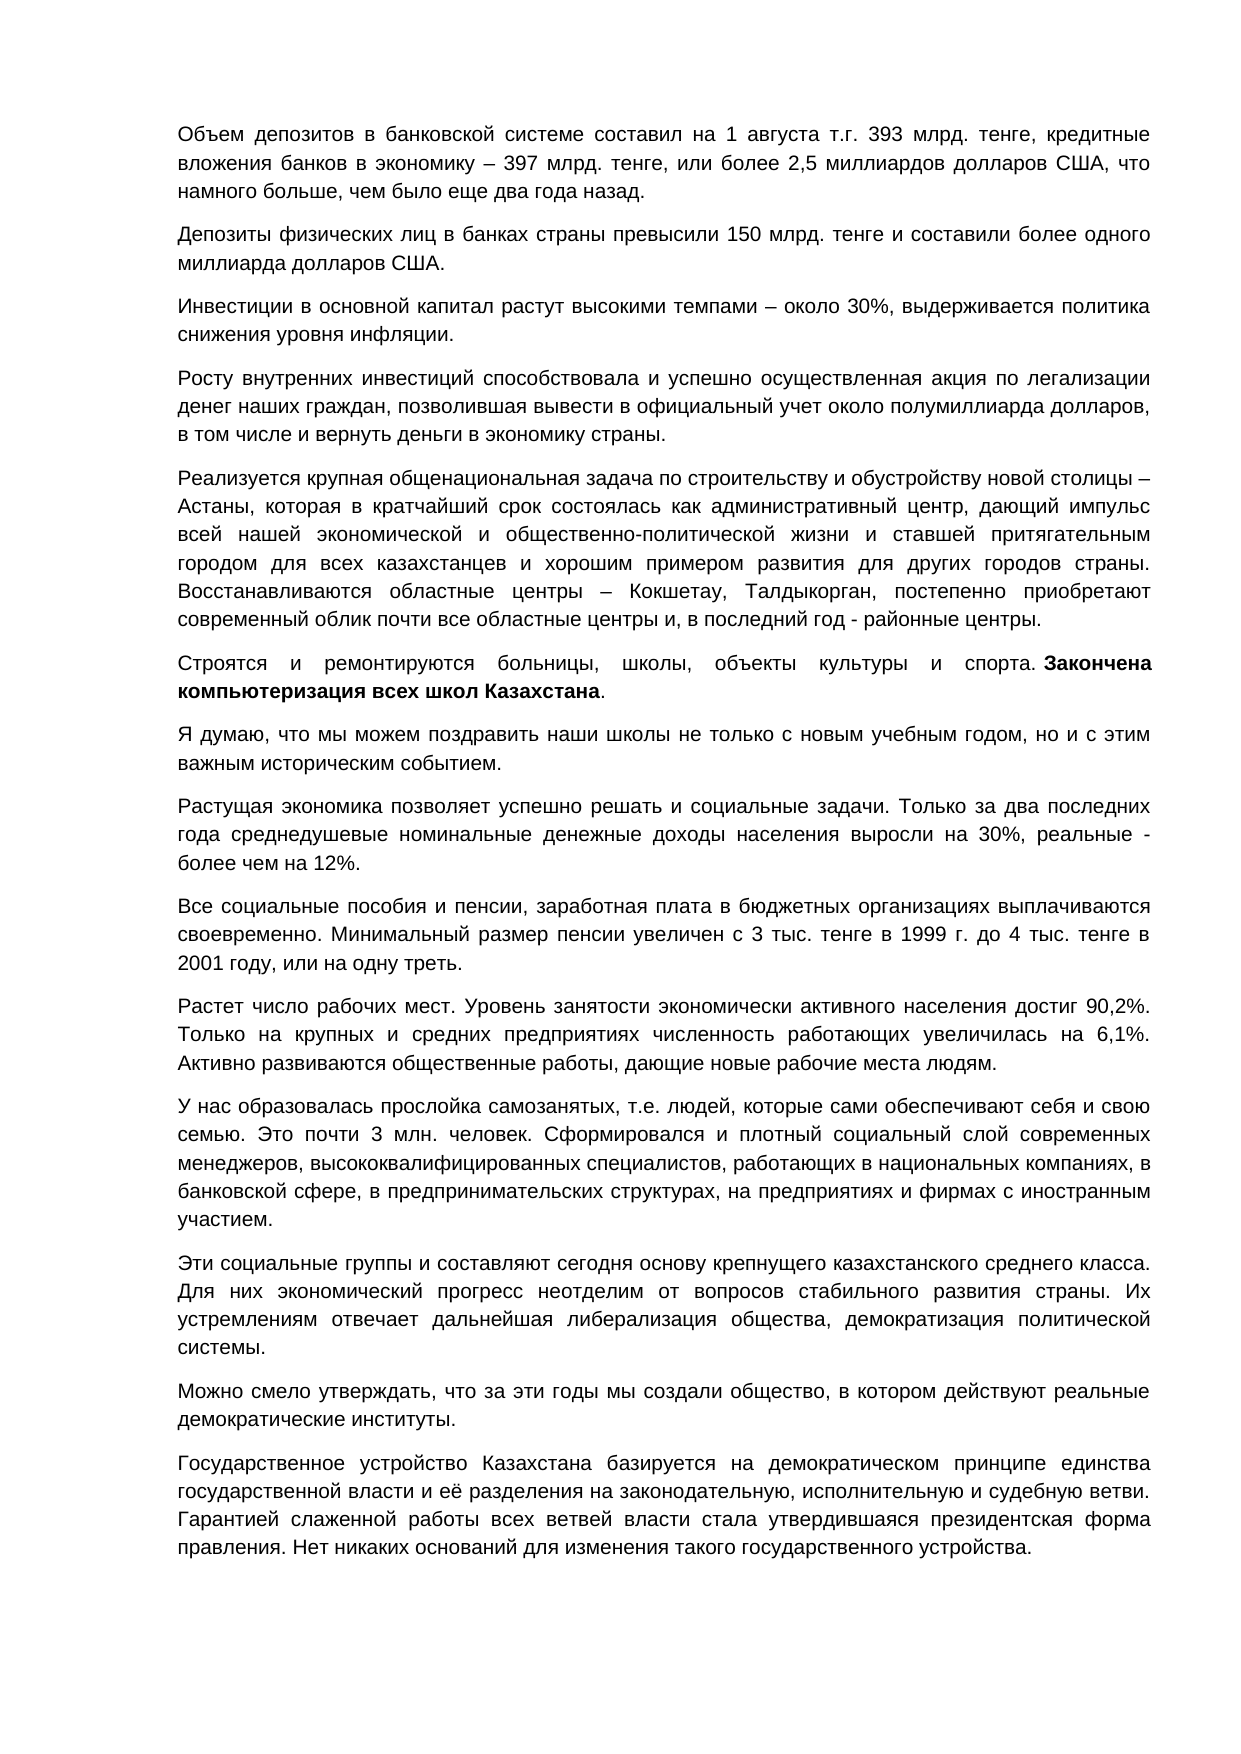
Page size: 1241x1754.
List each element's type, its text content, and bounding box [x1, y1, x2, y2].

text Можно смело утверждать, что за эти годы мы создали общество, в котором действуют реальные демократические институты. [177, 1374, 1152, 1431]
text Растущая экономика позволяет успешно решать и социальные задачи. Только за два последних года среднедушевые номинальные денежные доходы населения выросли на 30%, реальные - более чем на 12%. [177, 790, 1152, 874]
text Я думаю, что мы можем поздравить наши школы не только с новым учебным годом, но и с этим важным историческим событием. [177, 718, 1152, 774]
text Росту внутренних инвестиций способствовала и успешно осуществленная акция по легализации денег наших граждан, позволившая вывести в официальный учет около полумиллиарда долларов, в том числе и вернуть деньги в экономику страны. [177, 362, 1152, 446]
text Депозиты физических лиц в банках страны превысили 150 млрд. тенге и составили более одного миллиарда долларов США. [177, 218, 1152, 274]
text У нас образовалась прослойка самозанятых, т.е. людей, которые сами обеспечивают себя и свою семью. Это почти 3 млн. человек. Сформировался и плотный социальный слой современных менеджеров, высококвалифицированных специалистов, работающих в национальных компаниях, в банковской сфере, в предпринимательских структурах, на предприятиях и фирмах с иностранным участием. [177, 1090, 1152, 1231]
text Инвестиции в основной капитал растут высокими темпами – около 30%, выдерживается политика снижения уровня инфляции. [177, 290, 1152, 346]
text Эти социальные группы и составляют сегодня основу крепнущего казахстанского среднего класса. Для них экономический прогресс неотделим от вопросов стабильного развития страны. Их устремлениям отвечает дальнейшая либерализация общества, демократизация политической системы. [177, 1246, 1152, 1359]
text Государственное устройство Казахстана базируется на демократическом принципе единства государственной власти и её разделения на законодательную, исполнительную и судебную ветви. Гарантией слаженной работы всех ветвей власти стала утвердившаяся президентская форма правления. Нет никаких оснований для изменения такого государственного устройства. [177, 1446, 1152, 1559]
text Объем депозитов в банковской системе составил на 1 августа т.г. 393 млрд. тенге, кредитные вложения банков в экономику – 397 млрд. тенге, или более 2,5 миллиардов долларов США, что намного больше, чем было еще два года назад. [177, 118, 1152, 202]
text Растет число рабочих мест. Уровень занятости экономически активного населения достиг 90,2%. Только на крупных и средних предприятиях численность работающих увеличилась на 6,1%. Активно развиваются общественные работы, дающие новые рабочие места людям. [177, 990, 1152, 1074]
text Строятся и ремонтируются больницы, школы, объекты культуры и спорта. Закончена компьютеризация всех школ Казахстана. [177, 646, 1152, 702]
text Все социальные пособия и пенсии, заработная плата в бюджетных организациях выплачиваются своевременно. Минимальный размер пенсии увеличен с 3 тыс. тенге в 1999 г. до 4 тыс. тенге в 2001 году, или на одну треть. [177, 890, 1152, 974]
text Реализуется крупная общенациональная задача по строительству и обустройству новой столицы – Астаны, которая в кратчайший срок состоялась как административный центр, дающий импульс всей нашей экономической и общественно-политической жизни и ставшей притягательным городом для всех казахстанцев и хорошим примером развития для других городов страны. Восстанавливаются областные центры – Кокшетау, Талдыкорган, постепенно приобретают современный облик почти все областные центры и, в последний год - районные центры. [177, 462, 1152, 631]
